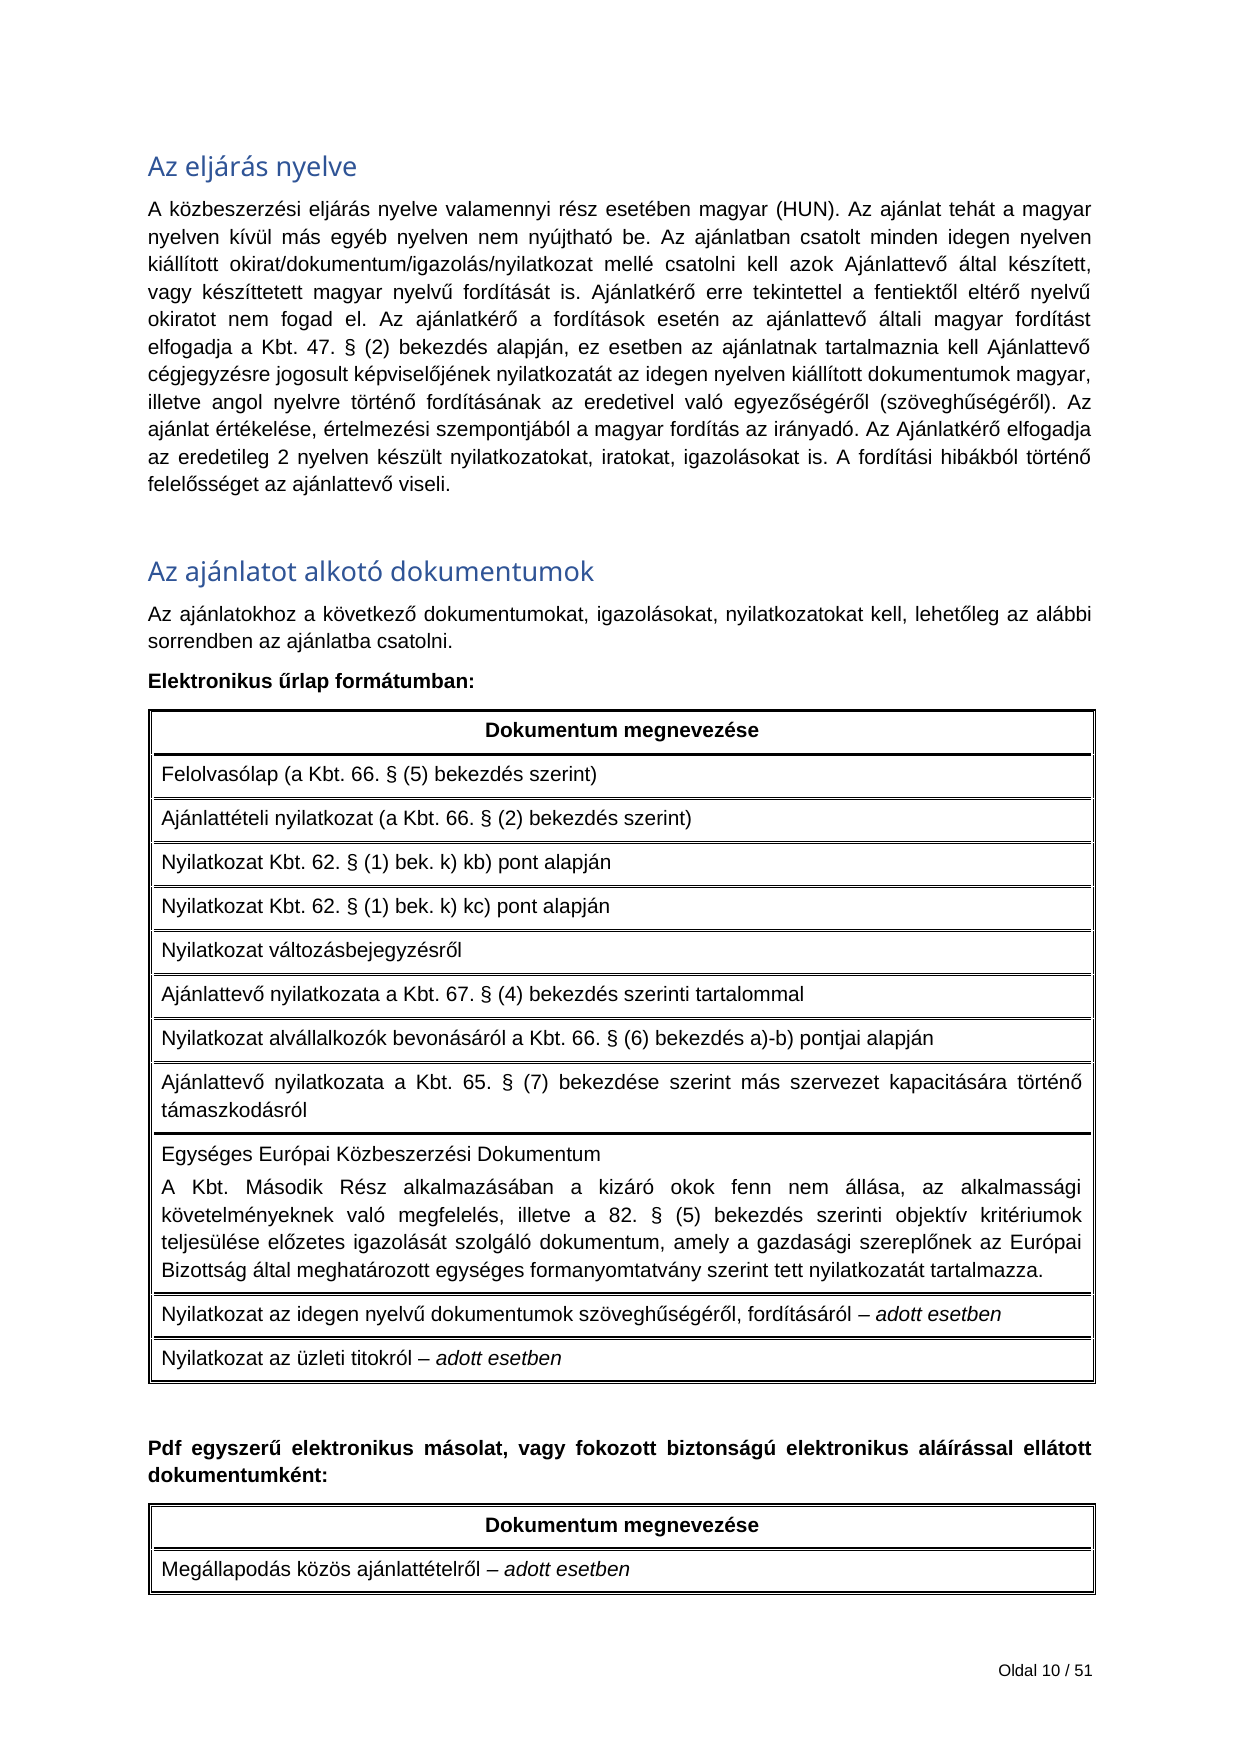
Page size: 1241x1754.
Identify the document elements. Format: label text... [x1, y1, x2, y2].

table_cell Egységes Európai Közbeszerzési Dokumentum A Kbt. Második Rész alkalmazásában a kizáró okok fenn nem állása, az alkalmassági követelményeknek való megfelelés, illetve a 82. § (5) bekezdés szerinti objektív kritériumok teljesülése előzetes igazolását szolgáló dokumentum, amely a gazdasági szereplőnek az Európai Bizottság által meghatározott egységes formanyomtatvány szerint tett nyilatkozatát tartalmazza. [152, 1132, 1093, 1292]
subtitle Az eljárás nyelve [148, 148, 1093, 184]
text Pdf egyszerű elektronikus másolat, vagy fokozott biztonságú elektronikus aláírással ellátott dokumentumként: [148, 1436, 1093, 1487]
table_header Dokumentum megnevezése [152, 1507, 1093, 1547]
table_cell Felolvasólap (a Kbt. 66. § (5) bekezdés szerint) [150, 753, 1094, 797]
table_cell Nyilatkozat Kbt. 62. § (1) bek. k) kc) pont alapján [150, 885, 1094, 929]
table_cell Nyilatkozat az üzleti titokról – adott esetben [152, 1336, 1093, 1380]
table_cell Nyilatkozat alvállalkozók bevonásáról a Kbt. 66. § (6) bekezdés a)-b) pontjai alapján [150, 1017, 1094, 1061]
text Elektronikus űrlap formátumban: [148, 669, 1093, 693]
table_cell Nyilatkozat Kbt. 62. § (1) bek. k) kb) pont alapján [150, 841, 1094, 885]
table_cell Ajánlattevő nyilatkozata a Kbt. 67. § (4) bekezdés szerinti tartalommal [150, 973, 1094, 1017]
table_cell Ajánlattevő nyilatkozata a Kbt. 65. § (7) bekezdése szerint más szervezet kapacitására történő támaszkodásról [150, 1061, 1094, 1132]
text Az ajánlatokhoz a következő dokumentumokat, igazolásokat, nyilatkozatokat kell, lehetőleg az alábbi sorrendben az ajánlatba csatolni. [148, 601, 1093, 653]
table_cell Nyilatkozat változásbejegyzésről [150, 929, 1094, 973]
table_cell Ajánlattételi nyilatkozat (a Kbt. 66. § (2) bekezdés szerint) [150, 797, 1094, 841]
table_cell Nyilatkozat az idegen nyelvű dokumentumok szöveghűségéről, fordításáról – adott esetben [152, 1292, 1093, 1336]
subtitle Az ajánlatot alkotó dokumentumok [148, 552, 1093, 589]
table_cell Megállapodás közös ajánlattételről – adott esetben [152, 1547, 1093, 1591]
table_header Dokumentum megnevezése [152, 712, 1093, 753]
text A közbeszerzési eljárás nyelve valamennyi rész esetében magyar (HUN). Az ajánlat tehát a magyar nyelven kívül más egyéb nyelven nem nyújtható be. Az ajánlatban csatolt minden idegen nyelven kiállított okirat/dokumentum/igazolás/nyilatkozat mellé csatolni kell azok Ajánlattevő által készített, vagy készíttetett magyar nyelvű fordítását is. Ajánlatkérő erre tekintettel a fentiektől eltérő nyelvű okiratot nem fogad el. Az ajánlatkérő a fordítások esetén az ajánlattevő általi magyar fordítást elfogadja a Kbt. 47. § (2) bekezdés alapján, ez esetben az ajánlatnak tartalmaznia kell Ajánlattevő cégjegyzésre jogosult képviselőjének nyilatkozatát az idegen nyelven kiállított dokumentumok magyar, illetve angol nyelvre történő fordításának az eredetivel való egyezőségéről (szöveghűségéről). Az ajánlat értékelése, értelmezési szempontjából a magyar fordítás az irányadó. Az Ajánlatkérő elfogadja az eredetileg 2 nyelven készült nyilatkozatokat, iratokat, igazolásokat is. A fordítási hibákból történő felelősséget az ajánlattevő viseli. [148, 197, 1093, 496]
